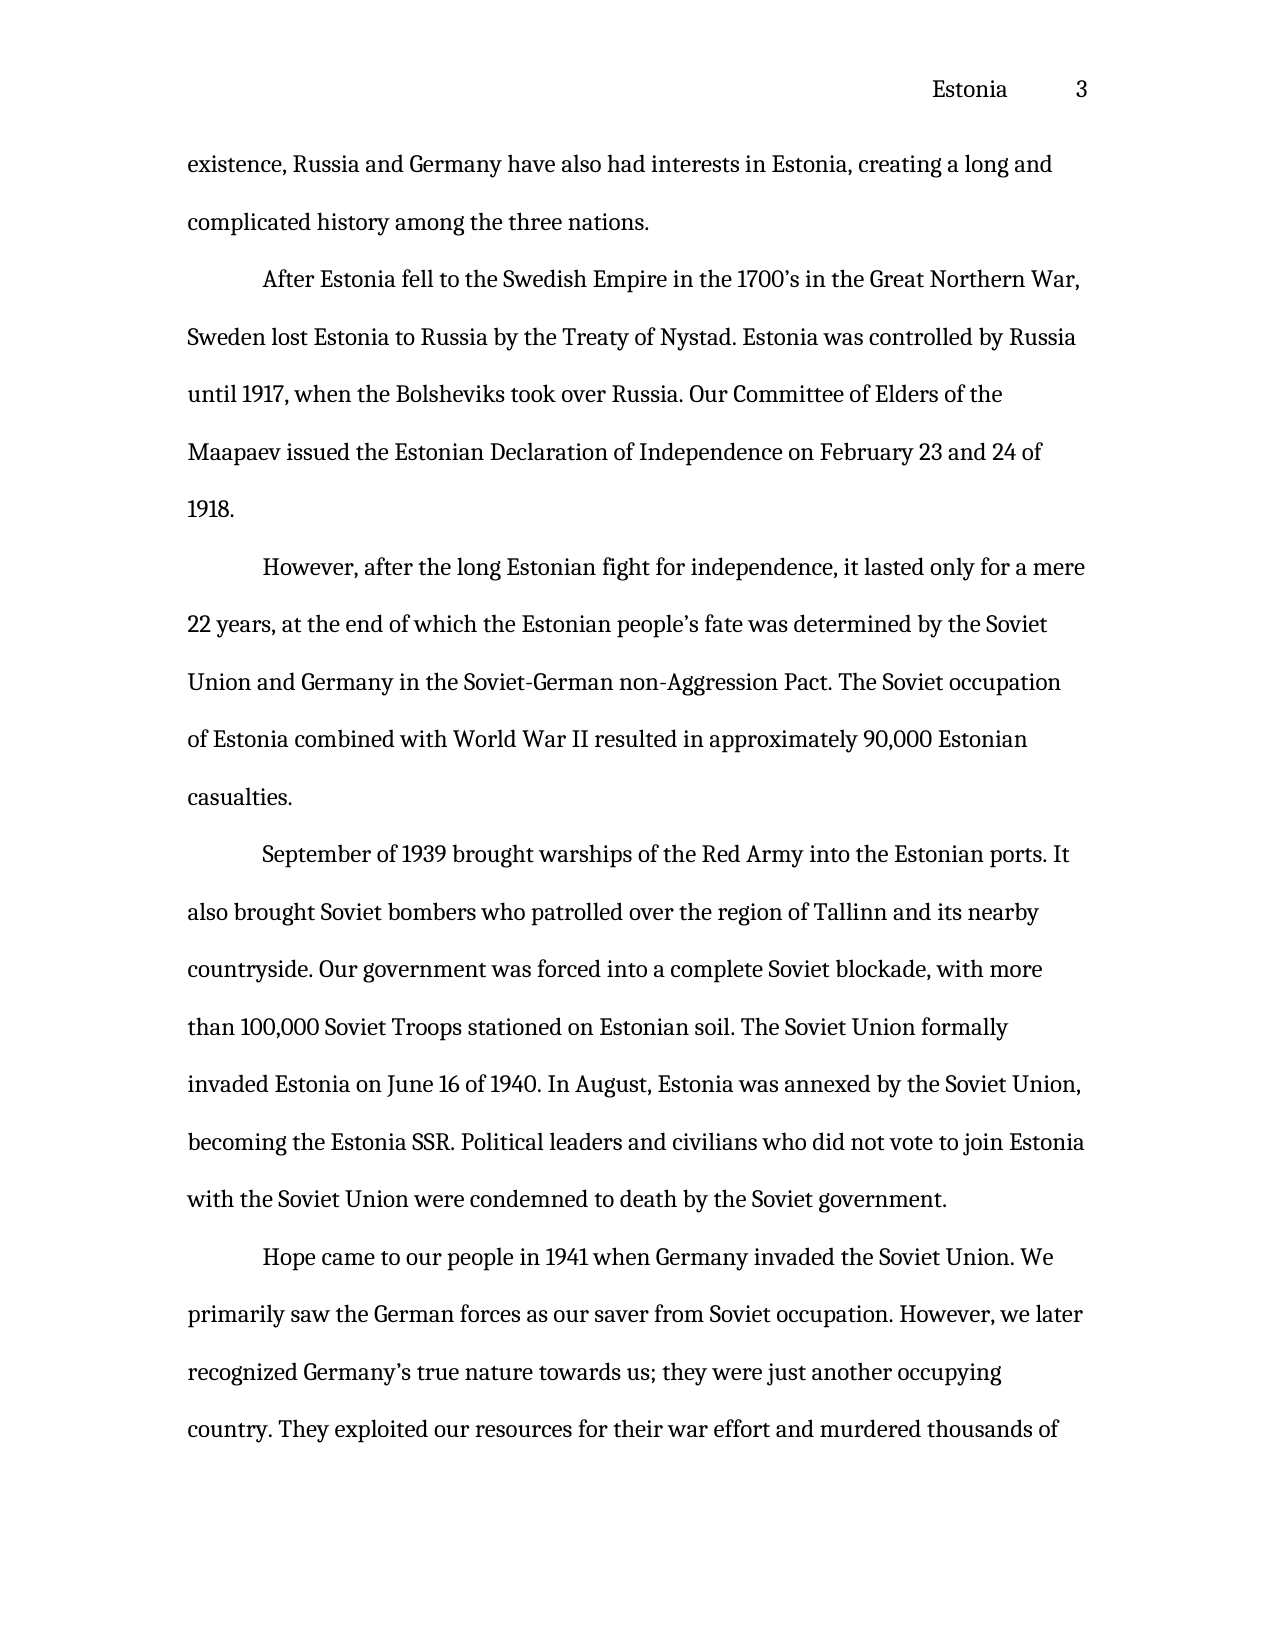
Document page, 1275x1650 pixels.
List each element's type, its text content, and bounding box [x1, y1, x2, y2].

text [187, 150, 1087, 236]
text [187, 1242, 1087, 1444]
text However, after the long Estonian fight for independence, it lasted only for a mere 22 years, at the end of which the Estonian people’s fate was determined by the Soviet Union and Germany in the Soviet-German non-Aggression Pact. The Soviet occupation of Estonia combined with World War II resulted in approximately 90,000 Estonian casualties. [187, 552, 1087, 811]
text September of 1939 brought warships of the Red Army into the Estonian ports. It also brought Soviet bombers who patrolled over the region of Tallinn and its nearby countryside. Our government was forced into a complete Soviet blockade, with more than 100,000 Soviet Troops stationed on Estonian soil. The Soviet Union formally invaded Estonia on June 16 of 1940. In August, Estonia was annexed by the Soviet Union, becoming the Estonia SSR. Political leaders and civilians who did not vote to join Estonia with the Soviet Union were condemned to death by the Soviet government. [187, 840, 1087, 1214]
text After Estonia fell to the Swedish Empire in the 1700’s in the Great Northern War, Sweden lost Estonia to Russia by the Treaty of Nystad. Estonia was controlled by Russia until 1917, when the Bolsheviks took over Russia. Our Committee of Elders of the Maapaev issued the Estonian Declaration of Independence on February 23 and 24 of 1918. [187, 265, 1087, 524]
